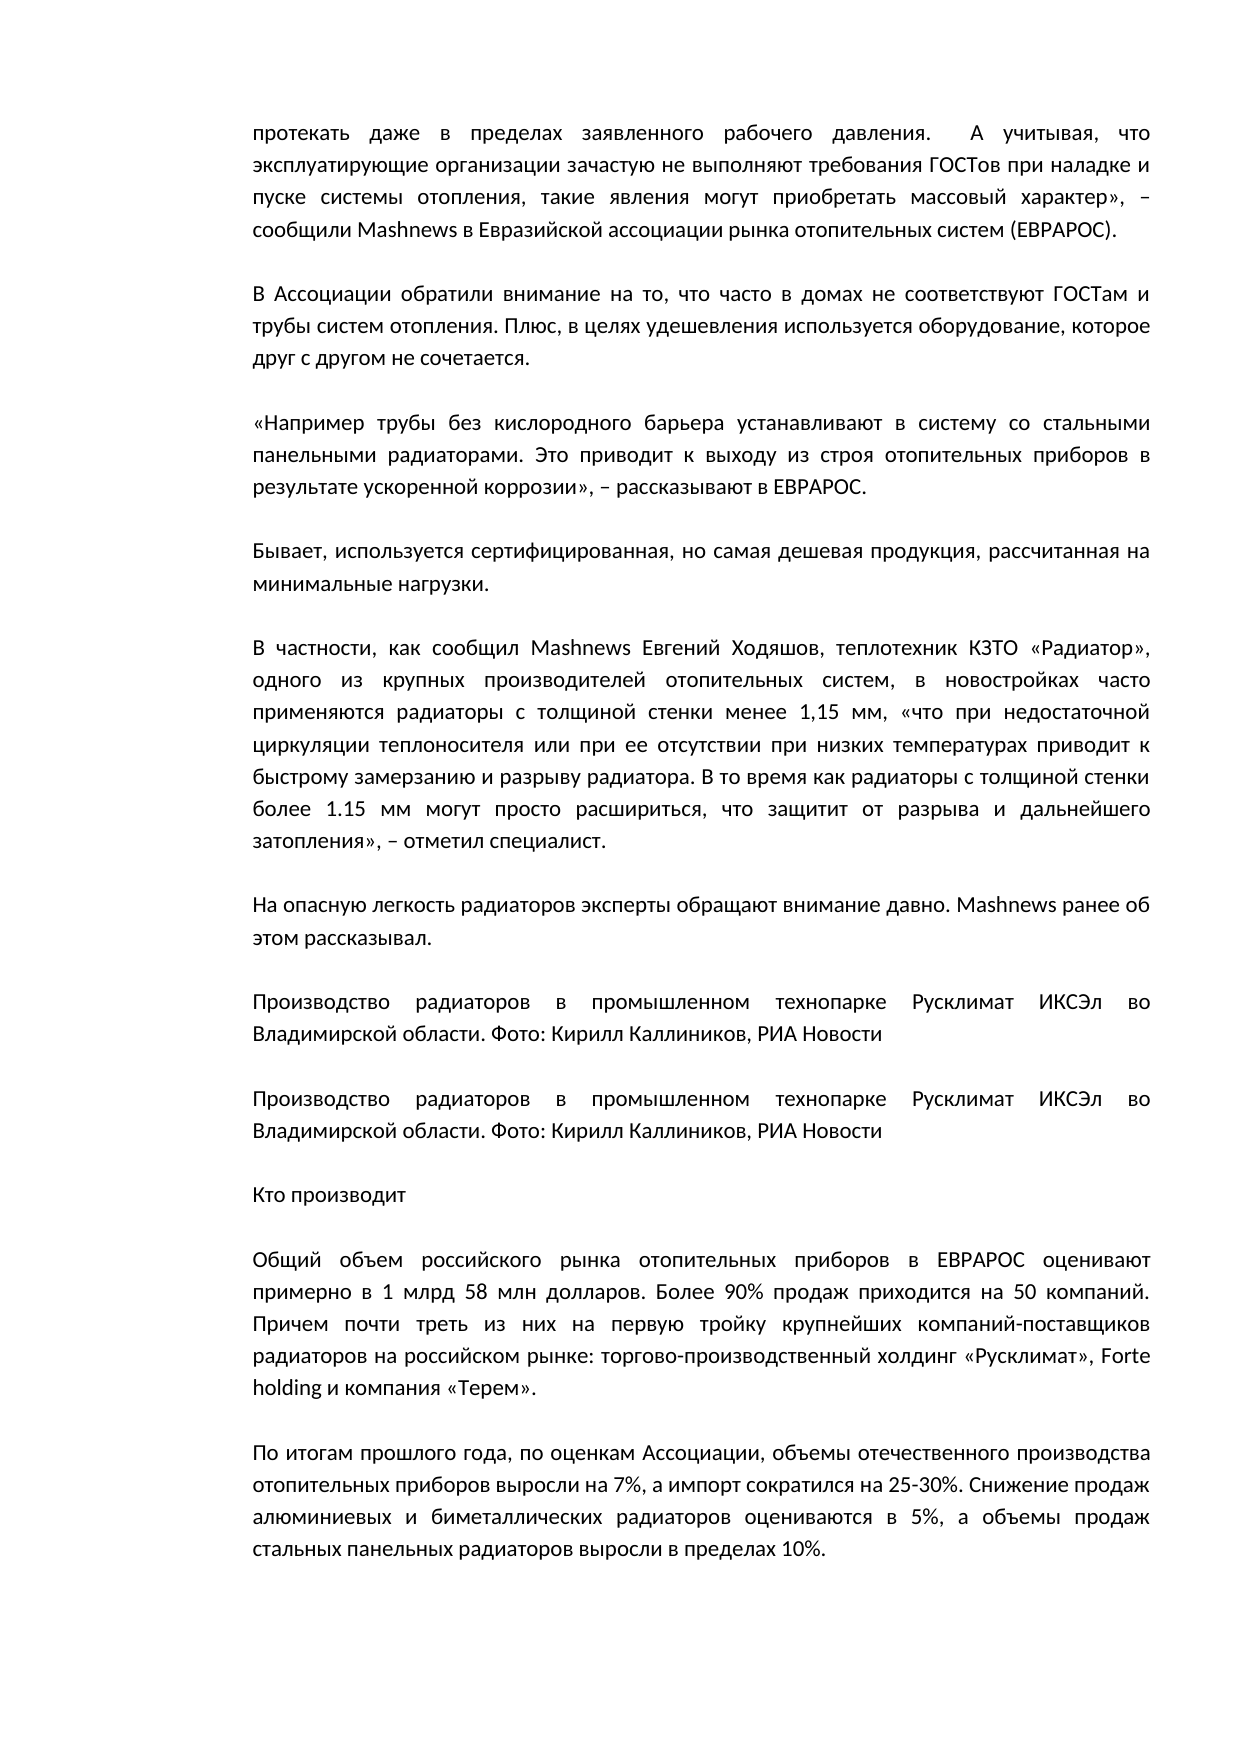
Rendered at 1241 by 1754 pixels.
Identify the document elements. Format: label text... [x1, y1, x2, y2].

list В частности, как сообщил Mashnews Евгений Ходяшов, теплотехник КЗТО «Радиатор», одного из крупных производителей отопительных систем, в новостройках часто применяются радиаторы с толщиной стенки менее 1,15 мм, «что при недостаточной циркуляции теплоносителя или при ее отсутствии при низких температурах приводит к быстрому замерзанию и разрыву радиатора. В то время как радиаторы с толщиной стенки более 1.15 мм могут просто расшириться, что защитит от разрыва и дальнейшего затопления», – отметил специалист. [252, 633, 1152, 854]
list На опасную легкость радиаторов эксперты обращают внимание давно. Mashnews ранее об этом рассказывал. [252, 891, 1152, 951]
list В Ассоциации обратили внимание на то, что часто в домах не соответствуют ГОСТам и трубы систем отопления. Плюс, в целях удешевления используется оборудование, которое друг с другом не сочетается. [252, 279, 1152, 371]
list Производство радиаторов в промышленном технопарке Русклимат ИКСЭл во Владимирской области. Фото: Кирилл Каллиников, РИА Новости [252, 987, 1152, 1047]
list Общий объем российского рынка отопительных приборов в ЕВРАРОС оценивают примерно в 1 млрд 58 млн долларов. Более 90% продаж приходится на 50 компаний. Причем почти треть из них на первую тройку крупнейших компаний-поставщиков радиаторов на российском рынке: торгово-производственный холдинг «Русклимат», Forte holding и компания «Терем». [252, 1245, 1152, 1401]
list Бывает, используется сертифицированная, но самая дешевая продукция, рассчитанная на минимальные нагрузки. [252, 537, 1152, 597]
list По итогам прошлого года, по оценкам Ассоциации, объемы отечественного производства отопительных приборов выросли на 7%, а импорт сократился на 25-30%. Снижение продаж алюминиевых и биметаллических радиаторов оцениваются в 5%, а объемы продаж стальных панельных радиаторов выросли в пределах 10%. [252, 1438, 1152, 1562]
list Производство радиаторов в промышленном технопарке Русклимат ИКСЭл во Владимирской области. Фото: Кирилл Каллиников, РИА Новости [252, 1084, 1152, 1144]
list «Например трубы без кислородного барьера устанавливают в систему со стальными панельными радиаторами. Это приводит к выходу из строя отопительных приборов в результате ускоренной коррозии», – рассказывают в ЕВРАРОС. [252, 408, 1152, 500]
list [252, 118, 1152, 243]
list Кто производит [252, 1180, 1152, 1208]
